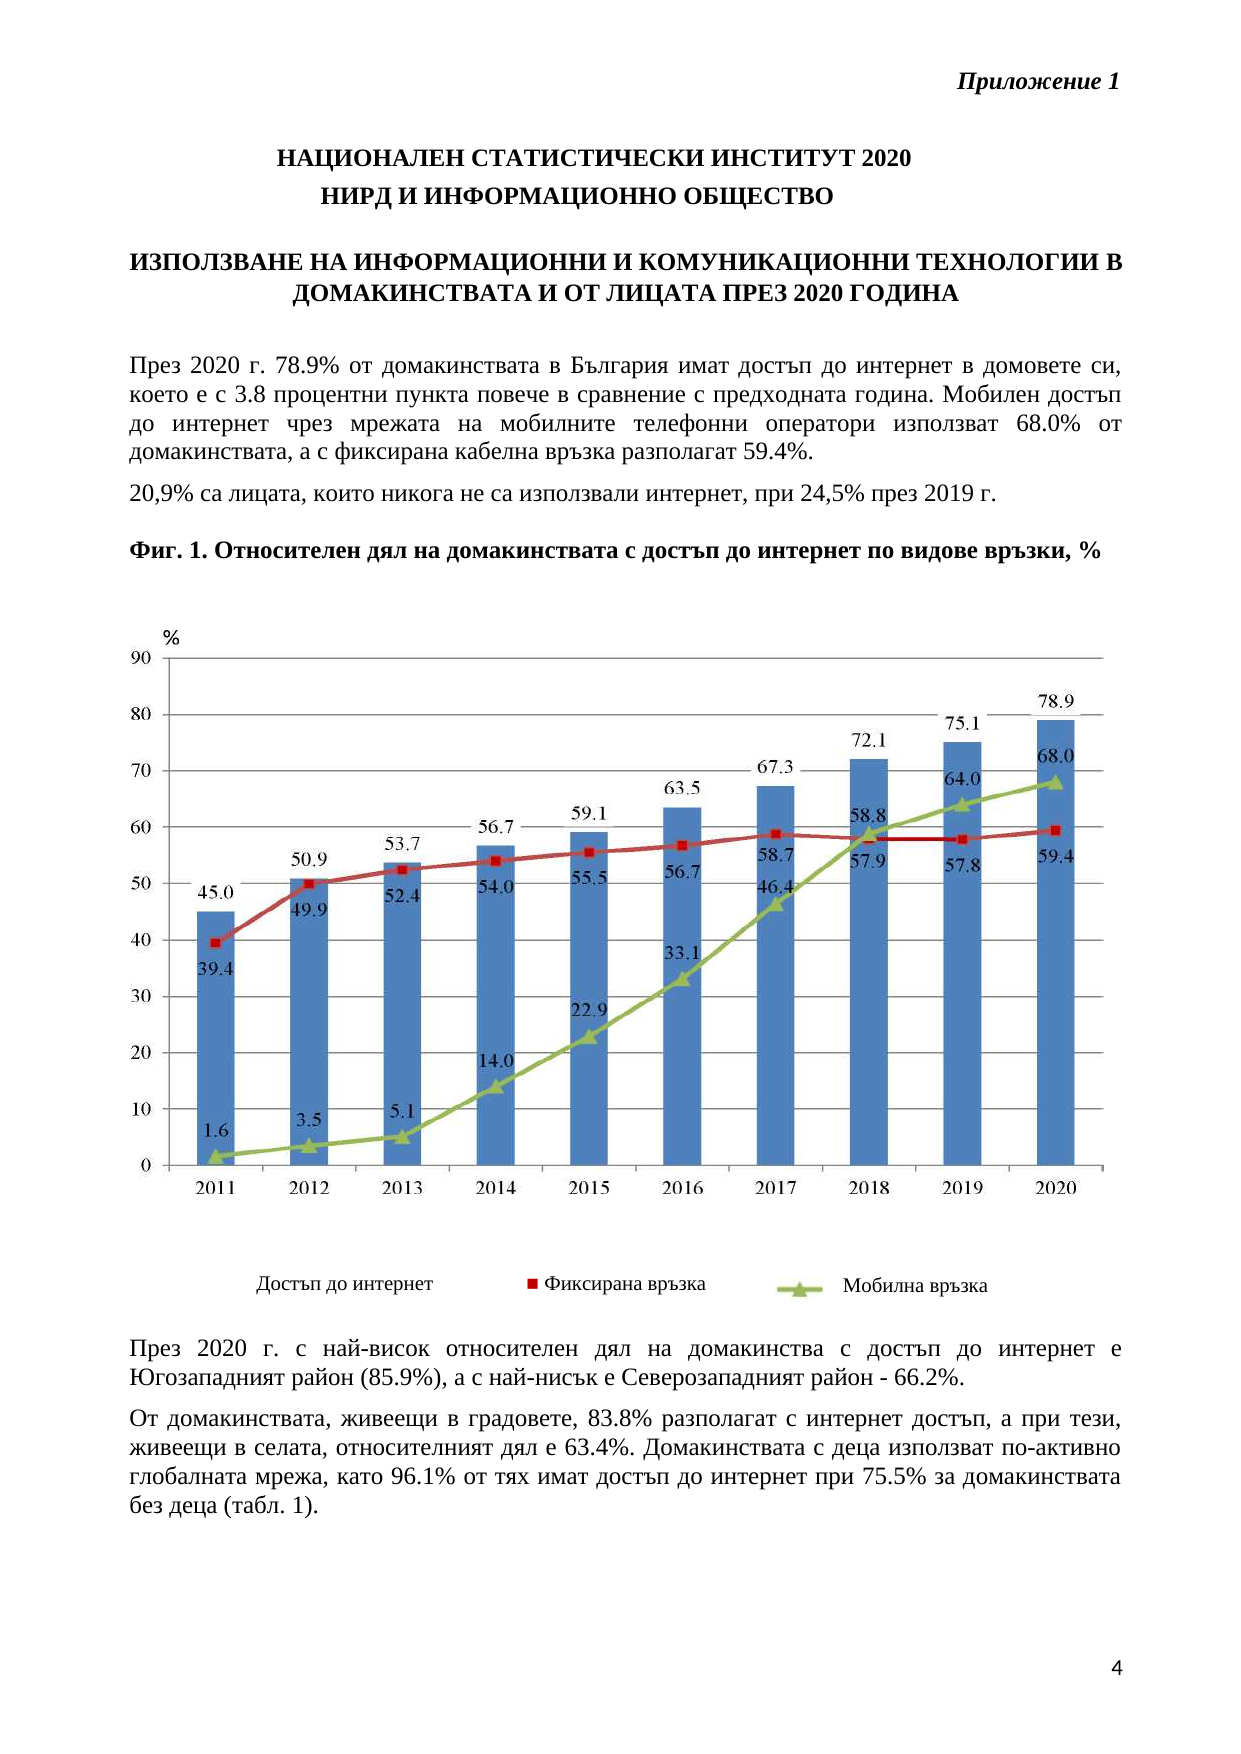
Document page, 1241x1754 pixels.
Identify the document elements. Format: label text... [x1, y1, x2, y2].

text От домакинствата, живеещи в градовете, 83.8% разполагат с интернет достъп, а при тези, живеещи в селата, относителният дял е 63.4%. Домакинствата с деца използват по-активно глобалната мрежа, като 96.1% от тях имат достъп до интернет при 75.5% за домакинствата без деца (табл. 1). [129, 1403, 1123, 1518]
text НАЦИОНАЛЕН СТАТИСТИЧЕСКИ ИНСТИТУТ 2020 [277, 147, 1123, 172]
text През 2020 г. с най-висок относителен дял на домакинства с достъп до интернет е Югозападният район (85.9%), а с най-нисък е Северозападният район - 66.2%. [129, 1333, 1123, 1391]
text Фиг. 1. Относителен дял на домакинствата с достъп до интернет по видове връзки, % [129, 535, 1123, 564]
text През 2020 г. 78.9% от домакинствата в България имат достъп до интернет в домовете си, което е с 3.8 процентни пункта повече в сравнение с предходната година. Мобилен достъп до интернет чрез мрежата на мобилните телефонни оператори използват 68.0% от домакинствата, а с фиксирана кабелна връзка разполагат 59.4%. [129, 350, 1123, 465]
subtitle Приложение 1 [129, 66, 1123, 95]
subtitle ИЗПОЛЗВАНЕ НА ИНФОРМАЦИОННИ И КОМУНИКАЦИОННИ ТЕХНОЛОГИИ В ДОМАКИНСТВАТА И ОТ ЛИЦАТА ПРЕЗ 2020 ГОДИНА [129, 247, 1123, 307]
picture [131, 630, 1104, 1194]
text НИРД И ИНФОРМАЦИОННО ОБЩЕСТВО [277, 184, 1123, 209]
text 20,9% са лицата, които никога не са използвали интернет, при 24,5% през 2019 г. [129, 478, 1123, 506]
picture [774, 1278, 825, 1300]
